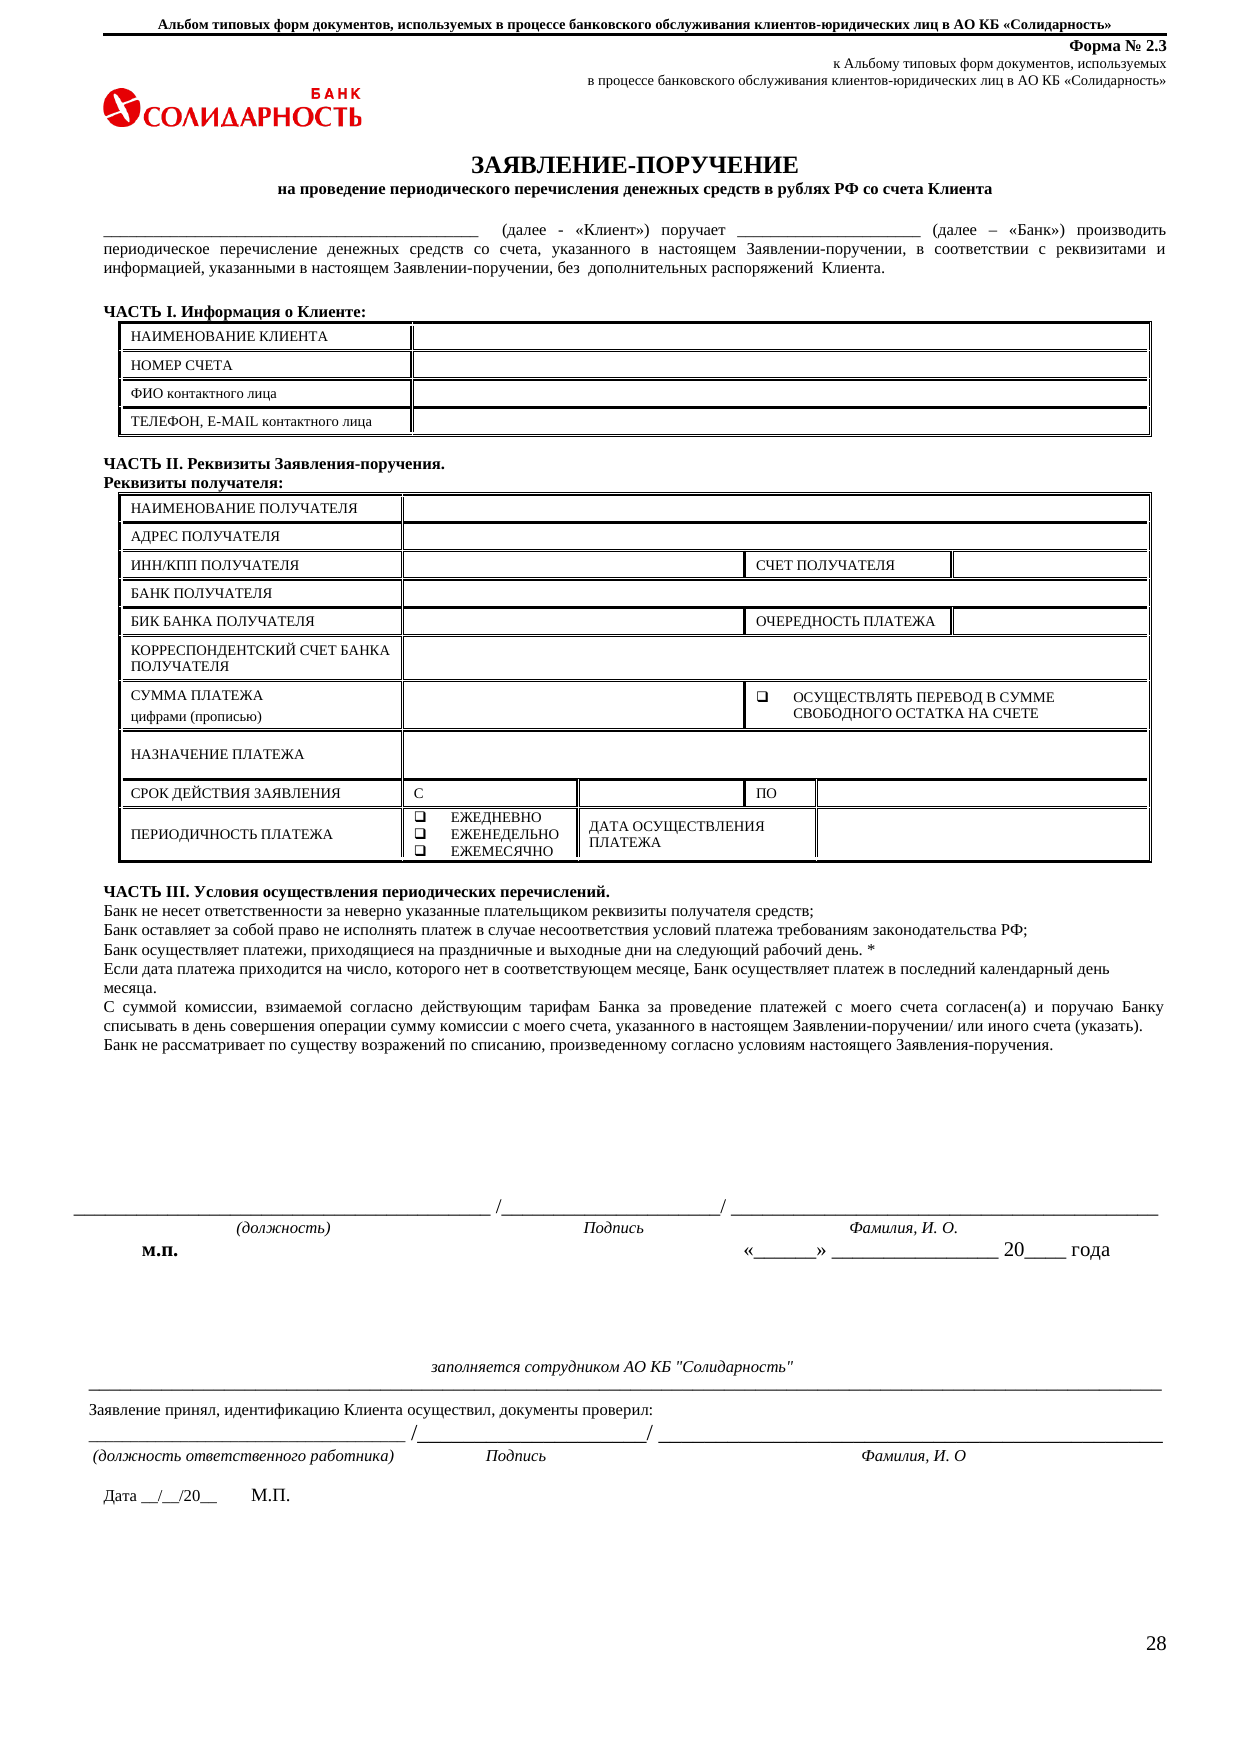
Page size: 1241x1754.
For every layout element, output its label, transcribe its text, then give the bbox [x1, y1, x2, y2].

text (должность ответственного работника) Подпись Фамилия, И. О [88, 1446, 1167, 1465]
text Банк осуществляет платежи, приходящиеся на праздничные и выходные дни на следующий рабочий день. * Если дата платежа приходится на число, которого нет в соответствующем месяце, Банк осуществляет платеж в последний календарный день месяца. [103, 939, 1167, 997]
table_cell ИНН/КПП ПОЛУЧАТЕЛЯ [121, 549, 401, 577]
table_cell [404, 682, 743, 728]
table_cell ОЧЕРЕДНОСТЬ ПЛАТЕЖА [746, 609, 950, 634]
table_cell ТЕЛЕФОН, E-MAIL контактного лица [119, 406, 412, 434]
text ЧАСТЬ I. Информация о Клиенте: [103, 301, 1167, 321]
text Банк оставляет за собой право не исполнять платеж в случае несоответствия условий платежа требованиям законодательства РФ; [103, 920, 1167, 939]
text _____________________________________________ (далее - «Клиент») поручает ______________________ (далее – «Банк») производить периодическое перечисление денежных средств со счета, указанного в настоящем Заявлении-поручении, в соответствии с реквизитами и информацией, указанными в настоящем Заявлении-поручении, без дополнительных распоряжений Клиента. [103, 220, 1167, 277]
table_cell [816, 806, 1149, 859]
table_cell НАЗНАЧЕНИЕ ПЛАТЕЖА [119, 728, 402, 778]
table_cell ДАТА ОСУЩЕСТВЛЕНИЯ ПЛАТЕЖА [578, 809, 816, 859]
table_cell [404, 521, 1151, 549]
table_cell [404, 552, 743, 577]
text Дата __/__/20__ М.П. [103, 1484, 1167, 1506]
text С суммой комиссии, взимаемой согласно действующим тарифам Банка за проведение платежей с моего счета согласен(а) и поручаю Банку списывать в день совершения операции сумму комиссии с моего счета, указанного в настоящем Заявлении-поручении/ или иного счета (указать). [103, 997, 1167, 1035]
table_cell [412, 406, 1151, 434]
table_cell [580, 781, 743, 806]
picture [103, 88, 362, 127]
table_cell ПО [746, 781, 815, 806]
table_cell БАНК ПОЛУЧАТЕЛЯ [121, 577, 401, 606]
table_cell [402, 728, 1151, 778]
text ________________________________________ /_____________________/ _________________________________________ [74, 1194, 1167, 1218]
table_cell [404, 634, 1149, 679]
text (должность) Подпись Фамилия, И. О. [74, 1218, 1167, 1237]
subtitle ЗАЯВЛЕНИЕ-ПОРУЧЕНИЕ на проведение периодического перечисления денежных средств в рублях РФ со счета Клиента [103, 150, 1167, 198]
table_header НАИМЕНОВАНИЕ ПОЛУЧАТЕЛЯ [121, 496, 402, 521]
table_header НАИМЕНОВАНИЕ КЛИЕНТА [121, 324, 412, 349]
text ______________________________________ /____________________/ ____________________________________________ [88, 1419, 1167, 1446]
table_cell НОМЕР СЧЕТА [121, 349, 411, 377]
table_cell КОРРЕСПОНДЕНТСКИЙ СЧЕТ БАНКА ПОЛУЧАТЕЛЯ [121, 634, 401, 679]
text Заявление принял, идентификацию Клиента осуществил, документы проверил: [88, 1400, 1167, 1419]
table_cell [404, 577, 1149, 606]
text ––––––––––––––––––––––––––––––––––––––––––––––––––––––––––––––––––––––––––––––––––––––––––––––––––––––– [88, 1376, 1167, 1400]
subtitle к Альбому типовых форм документов, используемых [74, 55, 1166, 72]
table_cell АДРЕС ПОЛУЧАТЕЛЯ [119, 521, 401, 549]
table_cell ФИО контактного лица [121, 377, 411, 406]
table_header [412, 323, 1149, 349]
table_cell [414, 349, 1149, 377]
table_cell [404, 609, 743, 634]
text Банк не рассматривает по существу возражений по списанию, произведенному согласно условиям настоящего Заявления-поручения. [103, 1035, 1167, 1054]
text заполняется сотрудником АО КБ "Солидарность" [59, 1357, 1167, 1376]
text Банк не несет ответственности за неверно указанные плательщиком реквизиты получателя средств; [103, 901, 1167, 920]
text в процессе банковского обслуживания клиентов-юридических лиц в АО КБ «Солидарность» [103, 72, 1166, 88]
table_cell БИК БАНКА ПОЛУЧАТЕЛЯ [119, 606, 401, 634]
table_cell СЧЕТ ПОЛУЧАТЕЛЯ [746, 552, 950, 577]
table_cell [954, 606, 1151, 634]
table_cell [954, 549, 1149, 577]
table_cell [414, 377, 1149, 406]
table_header [402, 493, 1149, 521]
text ЧАСТЬ III. Условия осуществления периодических перечислений. [103, 882, 1167, 901]
table_cell С [404, 781, 576, 806]
table_cell ОСУЩЕСТВЛЯТЬ ПЕРЕВОД В СУММЕ СВОБОДНОГО ОСТАТКА НА СЧЕТЕ [746, 679, 1149, 728]
text м.п. «______» ________________ 20____ года [59, 1237, 1167, 1261]
table_cell ПЕРИОДИЧНОСТЬ ПЛАТЕЖА [121, 806, 402, 859]
table_cell СУММА ПЛАТЕЖА цифрами (прописью) [121, 679, 401, 728]
table_cell [818, 778, 1149, 806]
table_cell СРОК ДЕЙСТВИЯ ЗАЯВЛЕНИЯ [121, 778, 401, 806]
text Реквизиты получателя: [103, 473, 1167, 492]
text ЧАСТЬ II. Реквизиты Заявления-поручения. [103, 454, 1167, 473]
table_cell ЕЖЕДНЕВНО ЕЖЕНЕДЕЛЬНО ЕЖЕМЕСЯЧНО [402, 806, 578, 859]
subtitle Форма № 2.3 [74, 36, 1166, 55]
